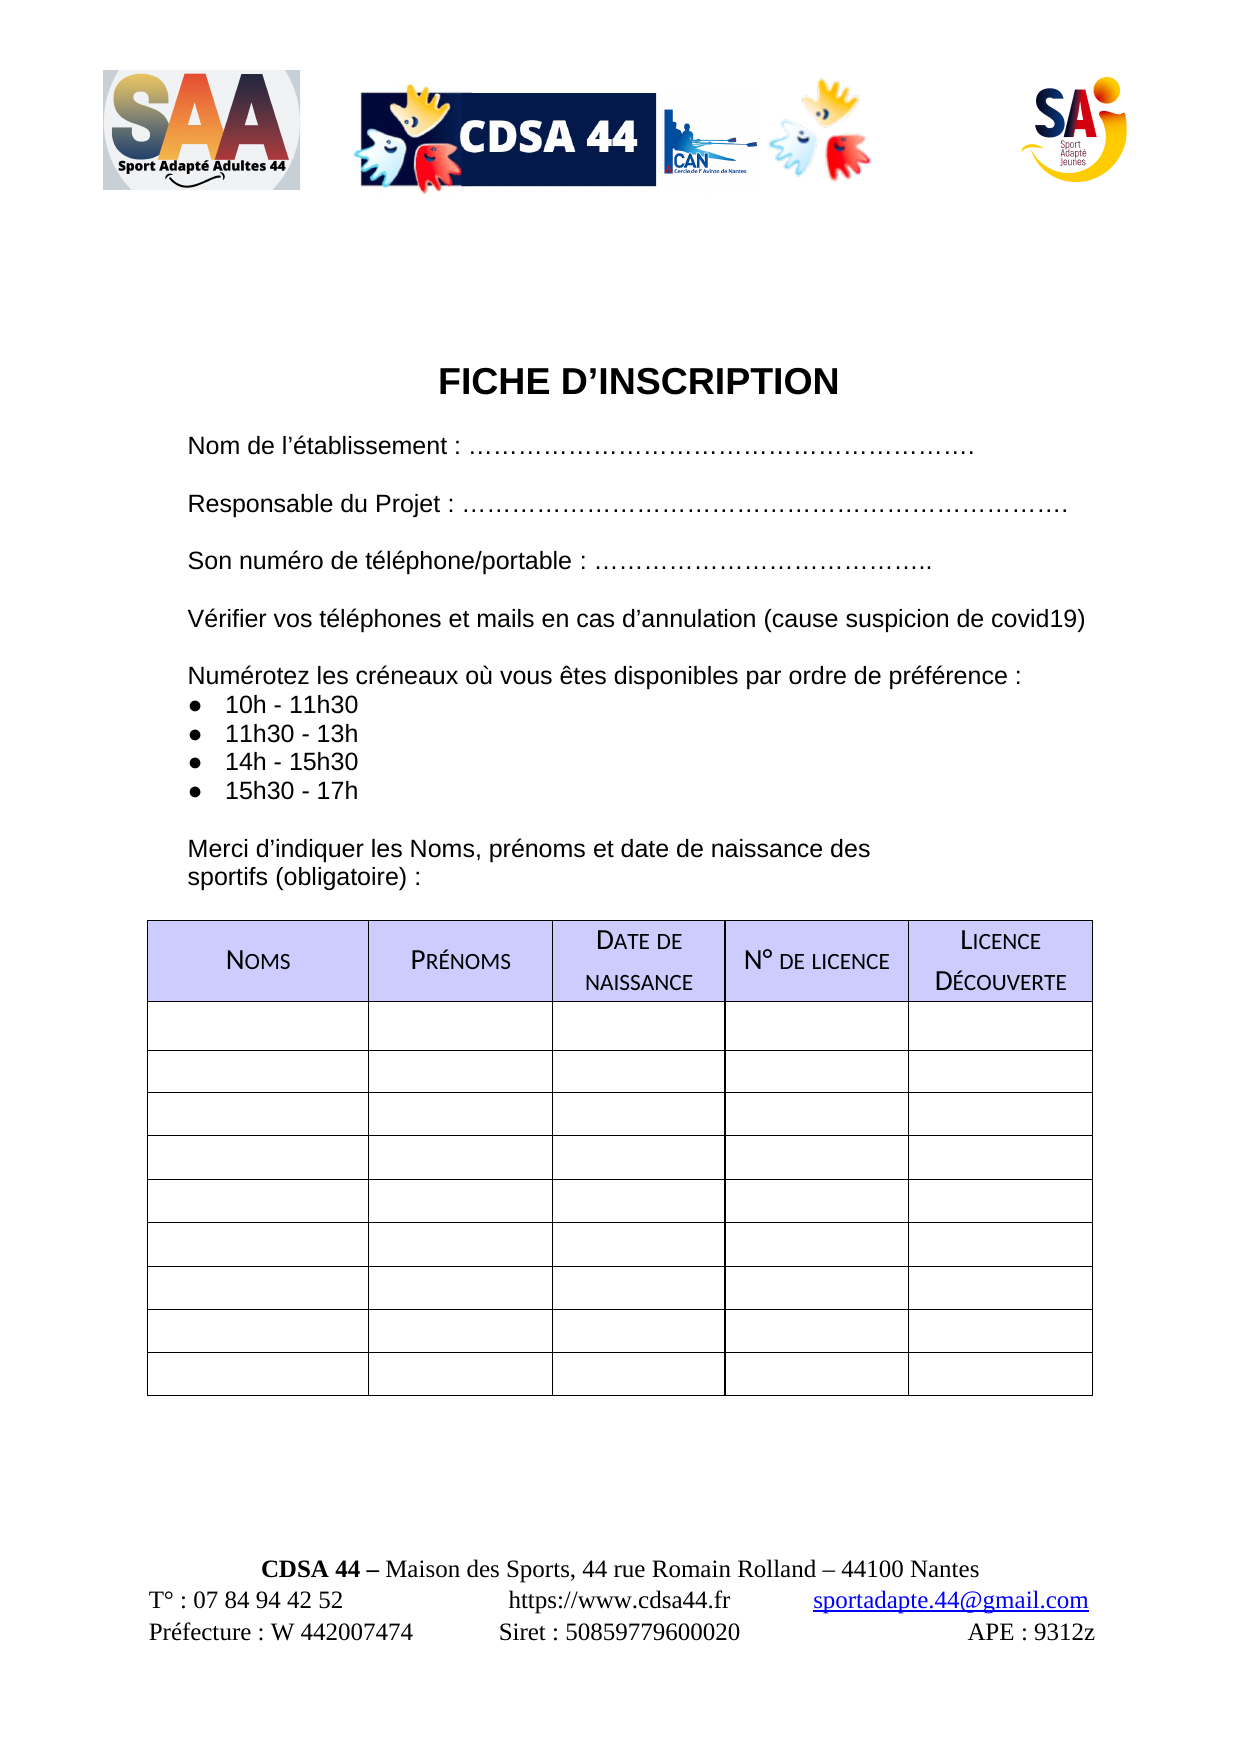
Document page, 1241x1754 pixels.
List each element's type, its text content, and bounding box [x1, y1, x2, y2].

table_cell [553, 1093, 724, 1135]
table_header Date de naissance [553, 921, 724, 1001]
table_cell [553, 1353, 724, 1395]
table_cell [553, 1180, 724, 1222]
text Vérifier vos téléphones et mails en cas d’annulation (cause suspicion de covid19) [187, 603, 1090, 632]
table_header Noms [148, 921, 368, 1001]
table_cell [553, 1051, 724, 1092]
table_cell [726, 1136, 908, 1179]
table_cell [726, 1093, 908, 1135]
table_cell [148, 1223, 368, 1266]
table_cell [553, 1267, 724, 1308]
picture [103, 70, 301, 190]
text Numérotez les créneaux où vous êtes disponibles par ordre de préférence : [187, 661, 1090, 690]
table_cell [369, 1051, 552, 1092]
text Responsable du Projet : ………………………………………………………………. [187, 488, 1090, 517]
text Son numéro de téléphone/portable : ………………………………….. [187, 546, 1090, 575]
text Nom de l’établissement : ……………………………………………………. [187, 431, 1090, 460]
text Merci d’indiquer les Noms, prénoms et date de naissance des sportifs (obligatoire) : [187, 833, 1090, 891]
table_cell [909, 1223, 1092, 1266]
table_cell [148, 1002, 368, 1050]
table_cell [369, 1136, 552, 1179]
table_header N° de licence [726, 921, 908, 1001]
table_cell [369, 1310, 552, 1352]
table_cell [909, 1051, 1092, 1092]
table_cell [726, 1223, 908, 1266]
table_cell [148, 1051, 368, 1092]
list 15h30 - 17h [187, 776, 1090, 805]
table_cell [148, 1353, 368, 1395]
table_cell [909, 1267, 1092, 1308]
table_cell [726, 1002, 908, 1050]
table_cell [909, 1136, 1092, 1179]
table_cell [369, 1093, 552, 1135]
table_cell [553, 1002, 724, 1050]
picture [353, 75, 887, 194]
table_cell [369, 1180, 552, 1222]
list 11h30 - 13h [187, 718, 1090, 747]
table_cell [726, 1353, 908, 1395]
table_cell [148, 1180, 368, 1222]
table_cell [148, 1093, 368, 1135]
text FICHE D’INSCRIPTION [187, 359, 1090, 402]
table_cell [148, 1267, 368, 1308]
table_cell [909, 1093, 1092, 1135]
table_cell [369, 1002, 552, 1050]
table_cell [369, 1267, 552, 1308]
table_header Licence Découverte [909, 921, 1092, 1001]
table_cell [148, 1136, 368, 1179]
table_cell [726, 1180, 908, 1222]
table_header Prénoms [369, 921, 552, 1001]
table_cell [726, 1310, 908, 1352]
table_cell [369, 1223, 552, 1266]
table_cell [553, 1136, 724, 1179]
table_cell [726, 1051, 908, 1092]
table_cell [909, 1353, 1092, 1395]
table_cell [148, 1310, 368, 1352]
table_cell [369, 1353, 552, 1395]
table_cell [553, 1310, 724, 1352]
list 14h - 15h30 [187, 747, 1090, 776]
table_cell [909, 1310, 1092, 1352]
table_cell [553, 1223, 724, 1266]
table_cell [909, 1180, 1092, 1222]
list 10h - 11h30 [187, 690, 1090, 718]
table_cell [726, 1267, 908, 1308]
picture [1021, 77, 1127, 182]
table_cell [909, 1002, 1092, 1050]
